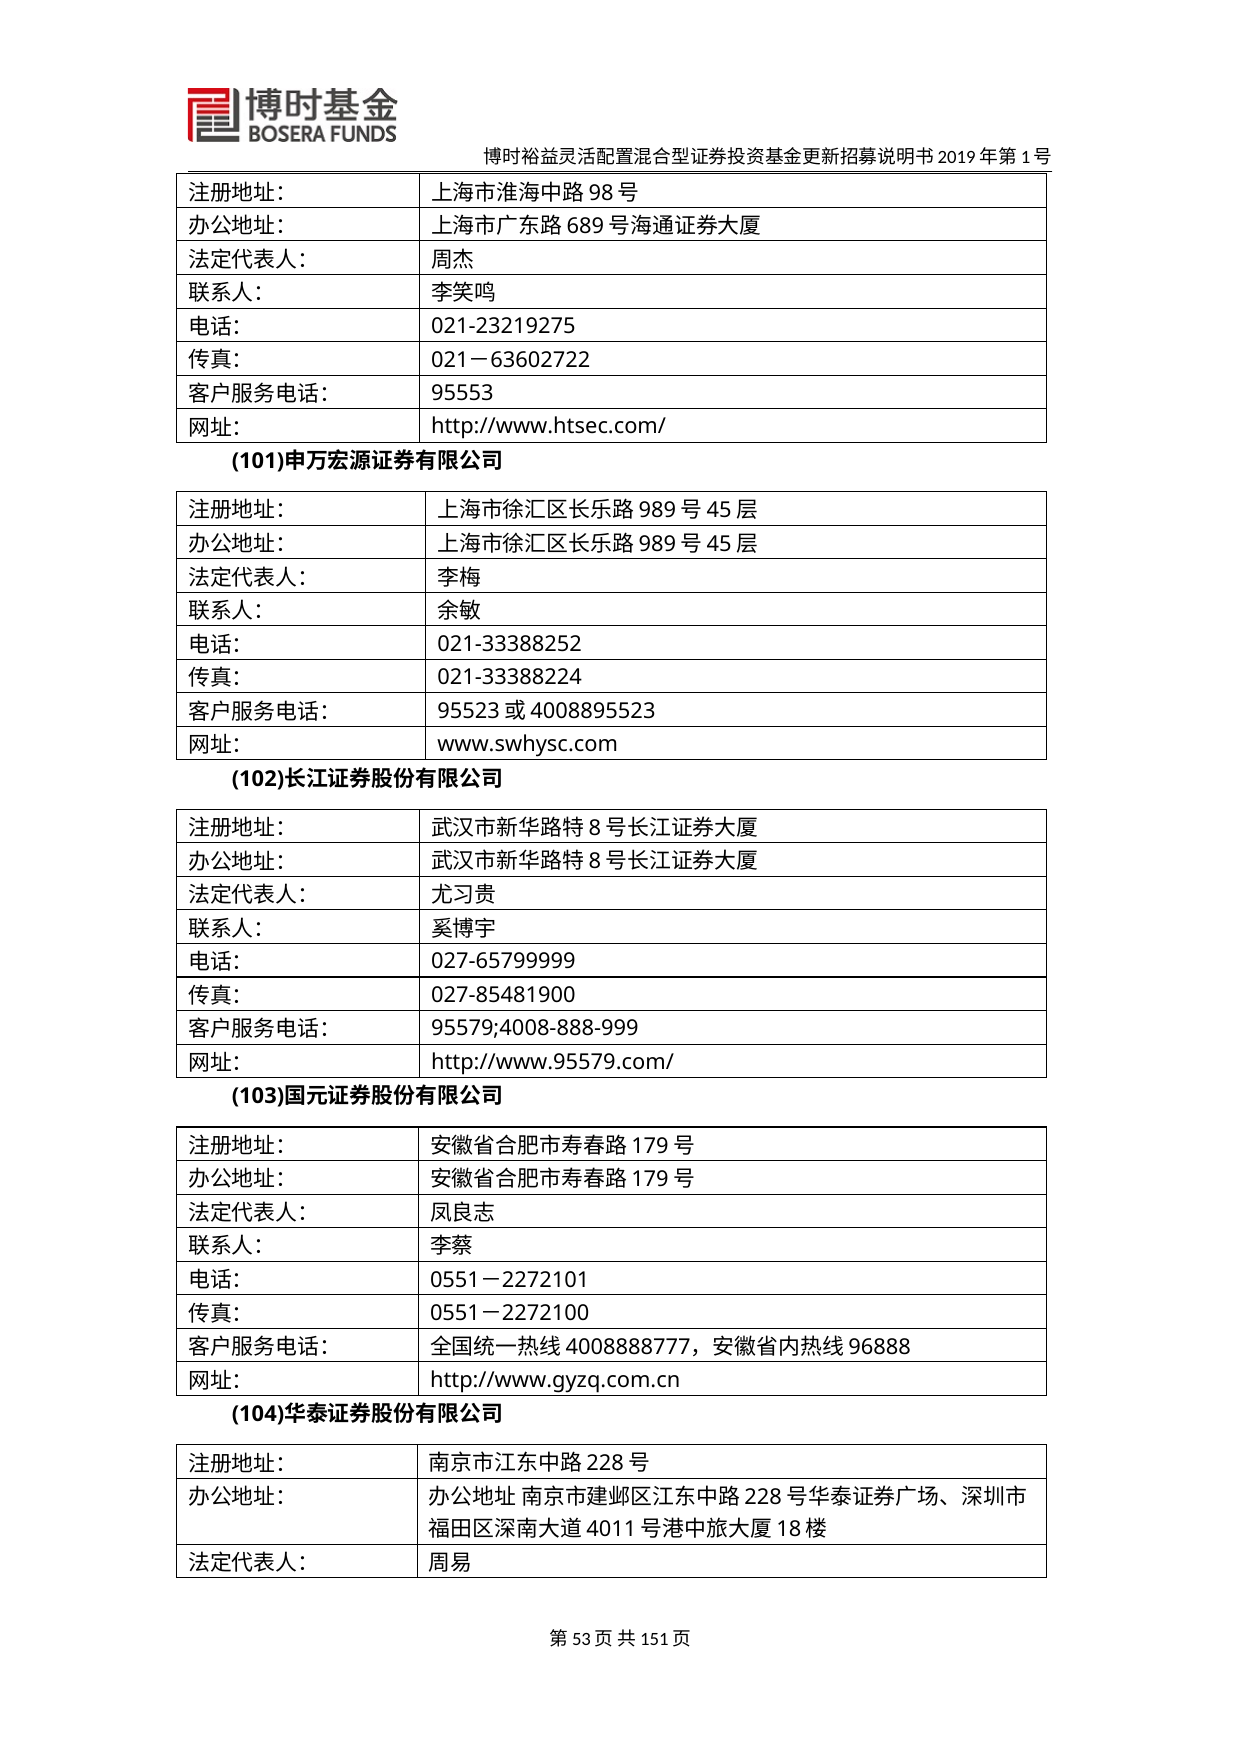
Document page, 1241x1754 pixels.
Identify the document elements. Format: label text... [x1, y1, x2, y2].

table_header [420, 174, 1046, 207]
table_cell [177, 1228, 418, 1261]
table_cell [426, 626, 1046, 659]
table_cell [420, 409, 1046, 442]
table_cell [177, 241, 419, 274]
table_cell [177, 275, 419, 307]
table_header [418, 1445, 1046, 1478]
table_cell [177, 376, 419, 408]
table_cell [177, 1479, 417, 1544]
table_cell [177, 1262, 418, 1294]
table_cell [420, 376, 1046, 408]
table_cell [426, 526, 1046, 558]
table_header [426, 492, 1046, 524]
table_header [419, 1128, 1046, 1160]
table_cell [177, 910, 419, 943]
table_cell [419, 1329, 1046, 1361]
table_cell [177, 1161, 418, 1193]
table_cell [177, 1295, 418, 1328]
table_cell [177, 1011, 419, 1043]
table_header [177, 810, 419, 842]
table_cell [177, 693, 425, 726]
text (104)华泰证券股份有限公司 [188, 1396, 1052, 1428]
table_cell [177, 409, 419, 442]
text (101)申万宏源证券有限公司 [188, 443, 1052, 475]
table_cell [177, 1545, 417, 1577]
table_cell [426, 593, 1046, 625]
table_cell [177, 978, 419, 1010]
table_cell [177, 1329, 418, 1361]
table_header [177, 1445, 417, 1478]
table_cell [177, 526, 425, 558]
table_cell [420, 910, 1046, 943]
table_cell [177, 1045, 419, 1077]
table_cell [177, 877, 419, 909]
text (102)长江证券股份有限公司 [188, 760, 1052, 793]
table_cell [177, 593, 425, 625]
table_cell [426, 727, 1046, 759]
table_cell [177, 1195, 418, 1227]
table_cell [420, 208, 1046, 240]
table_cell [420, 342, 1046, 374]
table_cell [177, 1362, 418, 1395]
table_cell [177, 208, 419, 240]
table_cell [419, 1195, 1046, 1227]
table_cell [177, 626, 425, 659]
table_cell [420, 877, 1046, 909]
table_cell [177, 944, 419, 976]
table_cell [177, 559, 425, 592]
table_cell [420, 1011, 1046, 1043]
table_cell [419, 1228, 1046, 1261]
picture [187, 88, 398, 142]
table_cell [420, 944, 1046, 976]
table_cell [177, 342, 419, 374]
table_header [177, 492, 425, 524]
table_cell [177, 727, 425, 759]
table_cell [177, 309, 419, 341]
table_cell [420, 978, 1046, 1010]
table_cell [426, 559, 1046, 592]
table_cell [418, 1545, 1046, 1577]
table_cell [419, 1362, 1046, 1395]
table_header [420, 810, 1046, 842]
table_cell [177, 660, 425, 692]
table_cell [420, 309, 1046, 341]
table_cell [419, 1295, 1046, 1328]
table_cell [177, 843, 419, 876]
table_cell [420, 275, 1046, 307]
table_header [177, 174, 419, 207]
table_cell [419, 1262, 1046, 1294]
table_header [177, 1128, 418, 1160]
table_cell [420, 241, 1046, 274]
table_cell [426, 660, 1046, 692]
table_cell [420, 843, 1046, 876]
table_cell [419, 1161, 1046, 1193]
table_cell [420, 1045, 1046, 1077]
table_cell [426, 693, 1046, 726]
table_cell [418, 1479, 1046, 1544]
text (103)国元证券股份有限公司 [188, 1078, 1052, 1111]
